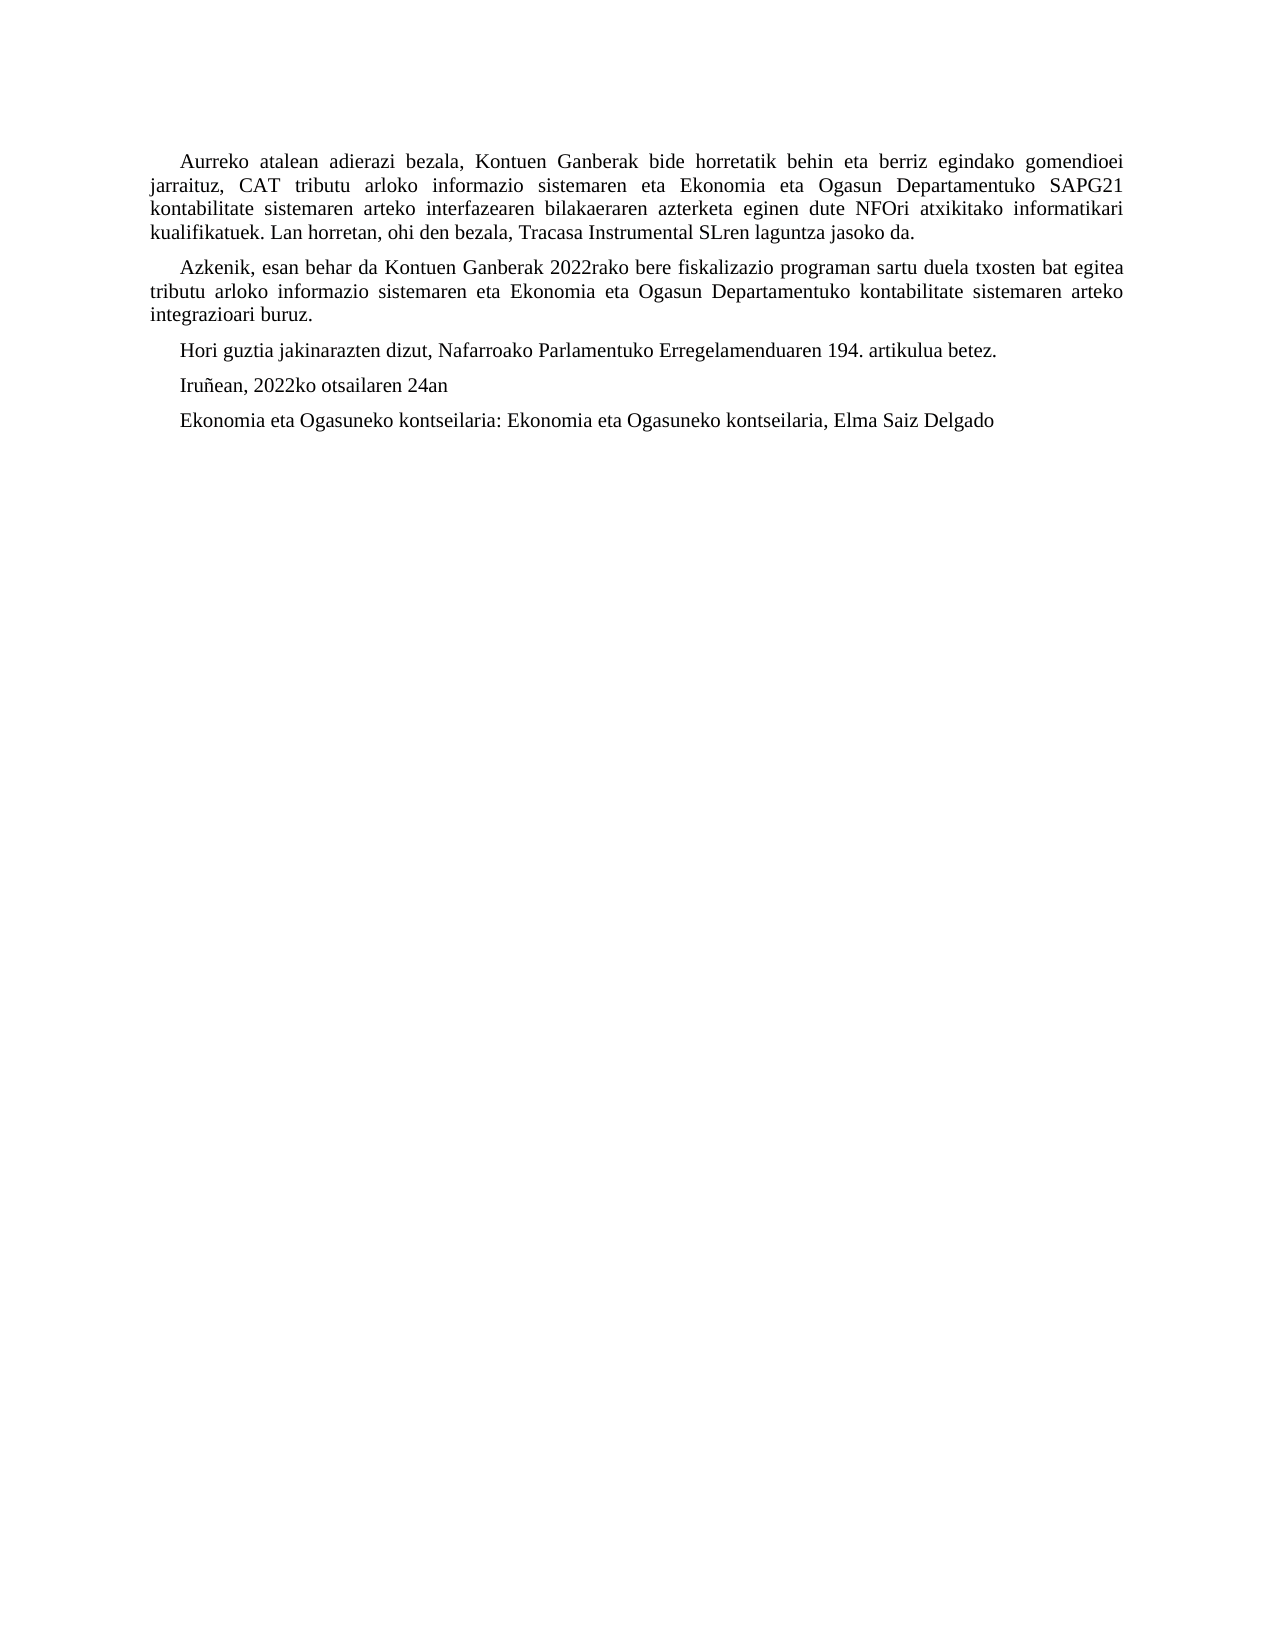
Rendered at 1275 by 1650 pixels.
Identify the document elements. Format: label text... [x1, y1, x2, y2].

text Azkenik, esan behar da Kontuen Ganberak 2022rako bere fiskalizazio programan sartu duela txosten bat egitea tributu arloko informazio sistemaren eta Ekonomia eta Ogasun Departamentuko kontabilitate sistemaren arteko integrazioari buruz. [150, 256, 1125, 327]
text Aurreko atalean adierazi bezala, Kontuen Ganberak bide horretatik behin eta berriz egindako gomendioei jarraituz, CAT tributu arloko informazio sistemaren eta Ekonomia eta Ogasun Departamentuko SAPG21 kontabilitate sistemaren arteko interfazearen bilakaeraren azterketa eginen dute NFOri atxikitako informatikari kualifikatuek. Lan horretan, ohi den bezala, Tracasa Instrumental SLren laguntza jasoko da. [150, 150, 1125, 244]
text Hori guztia jakinarazten dizut, Nafarroako Parlamentuko Erregelamenduaren 194. artikulua betez. [150, 338, 1125, 362]
text Iruñean, 2022ko otsailaren 24an [150, 374, 1125, 397]
text Ekonomia eta Ogasuneko kontseilaria: Ekonomia eta Ogasuneko kontseilaria, Elma Saiz Delgado [150, 409, 1125, 432]
